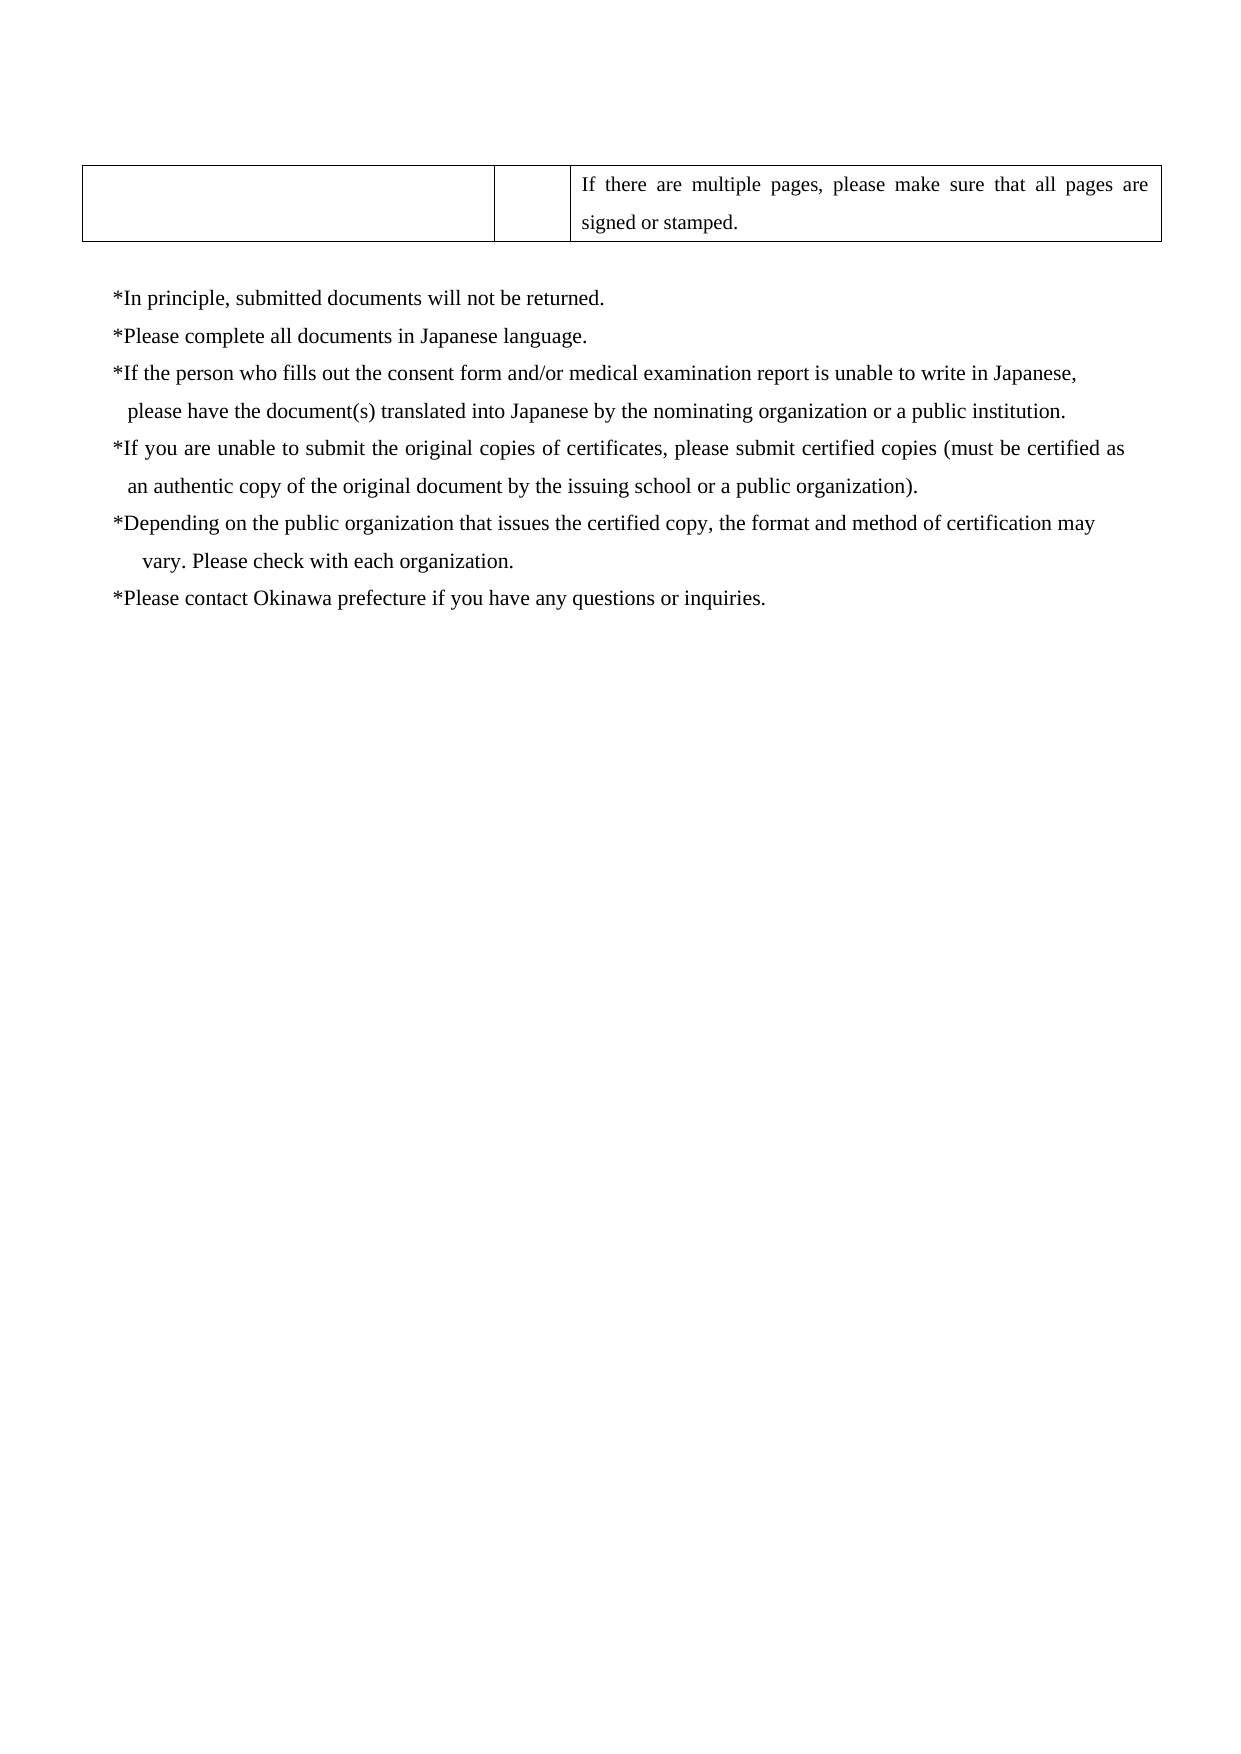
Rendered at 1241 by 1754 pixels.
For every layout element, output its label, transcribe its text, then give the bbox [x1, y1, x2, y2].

table_cell [495, 166, 570, 241]
text *Depending on the public organization that issues the certified copy, the format and method of certification may vary. Please check with each organization. [113, 504, 1128, 579]
text *Please contact Okinawa prefecture if you have any questions or inquiries. [112, 579, 1128, 617]
text *Please complete all documents in Japanese language. [112, 317, 1128, 354]
text *If the person who fills out the consent form and/or medical examination report is unable to write in Japanese, please have the document(s) translated into Japanese by the nominating organization or a public institution. [112, 354, 1128, 429]
text *If you are unable to submit the original copies of certificates, please submit certified copies (must be certified as an authentic copy of the original document by the issuing school or a public organization). [112, 429, 1128, 504]
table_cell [571, 166, 1161, 241]
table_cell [83, 166, 494, 241]
text *In principle, submitted documents will not be returned. [112, 279, 1128, 317]
